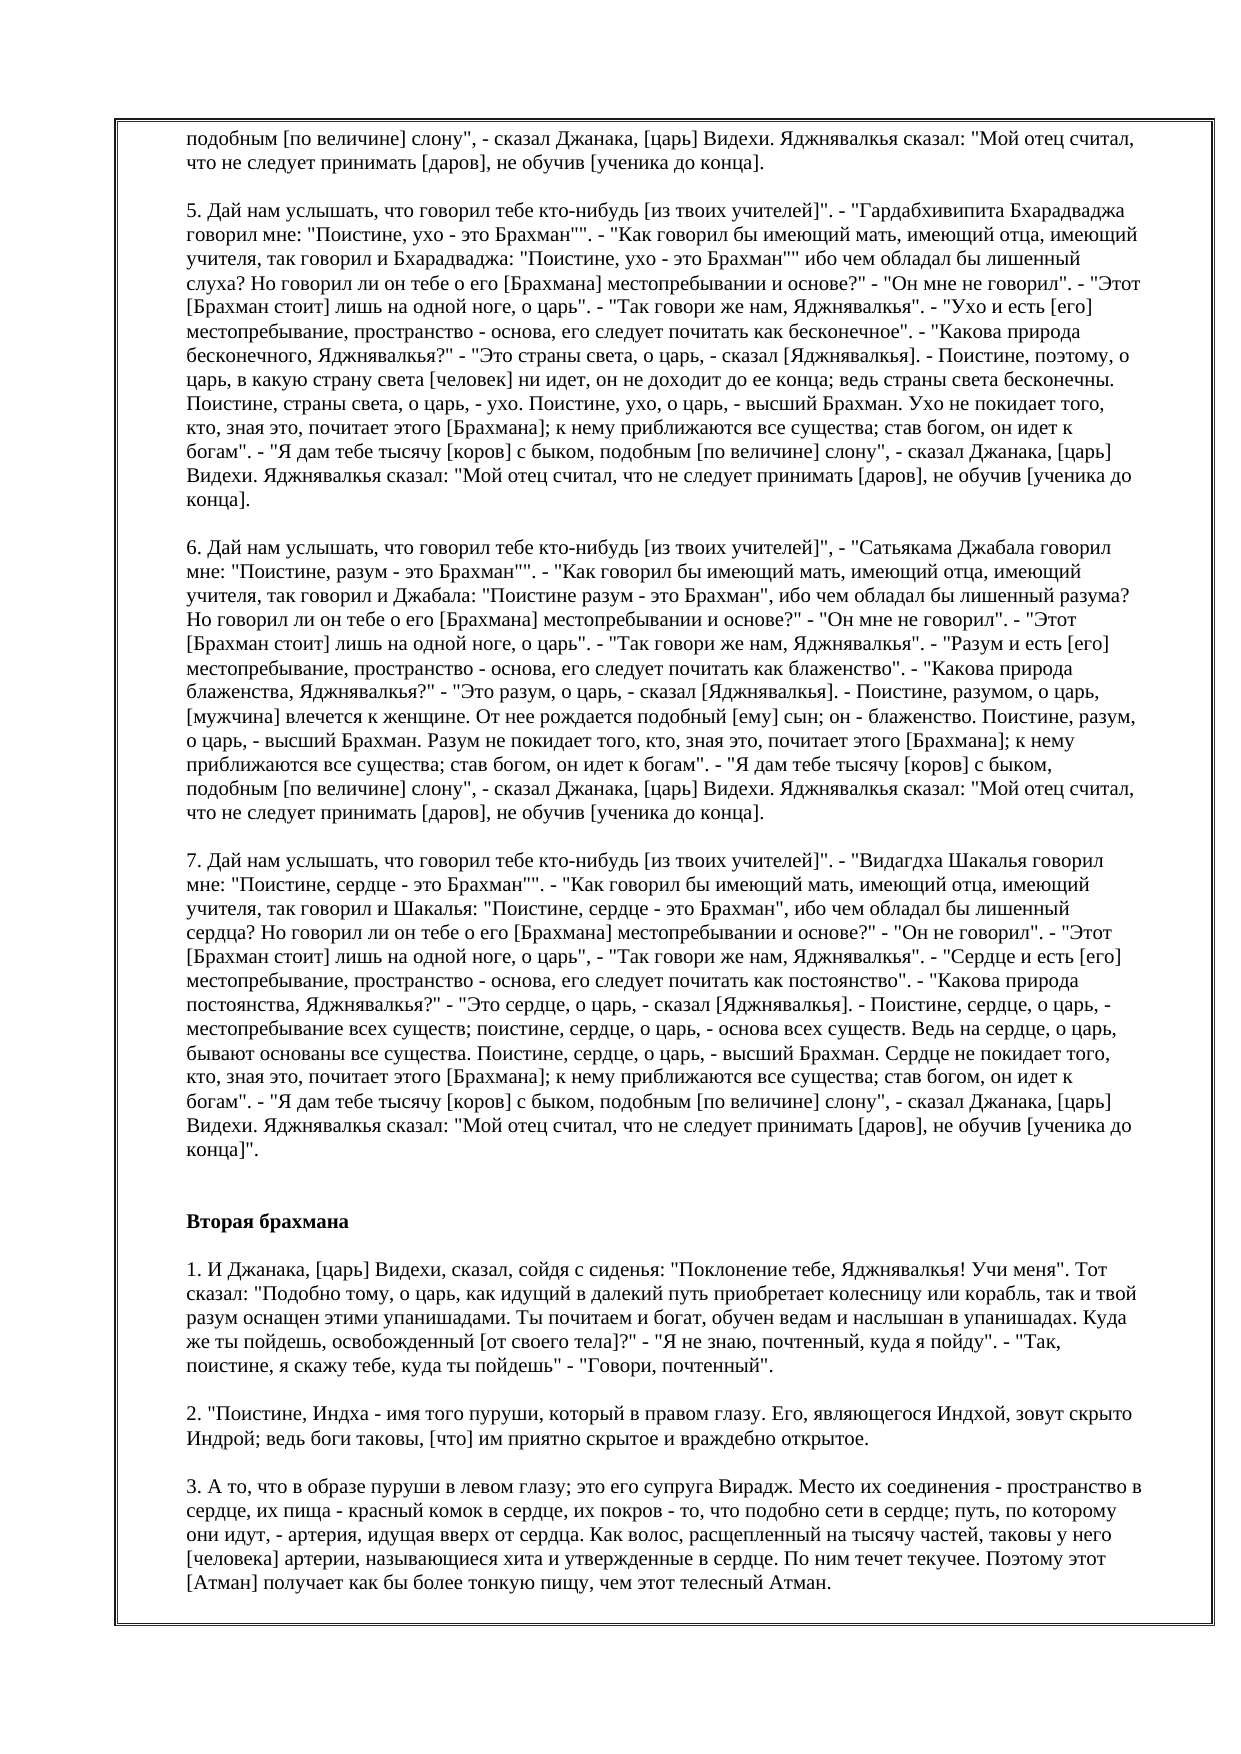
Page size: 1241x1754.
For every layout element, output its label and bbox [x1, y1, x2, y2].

table_header [118, 122, 1211, 1623]
